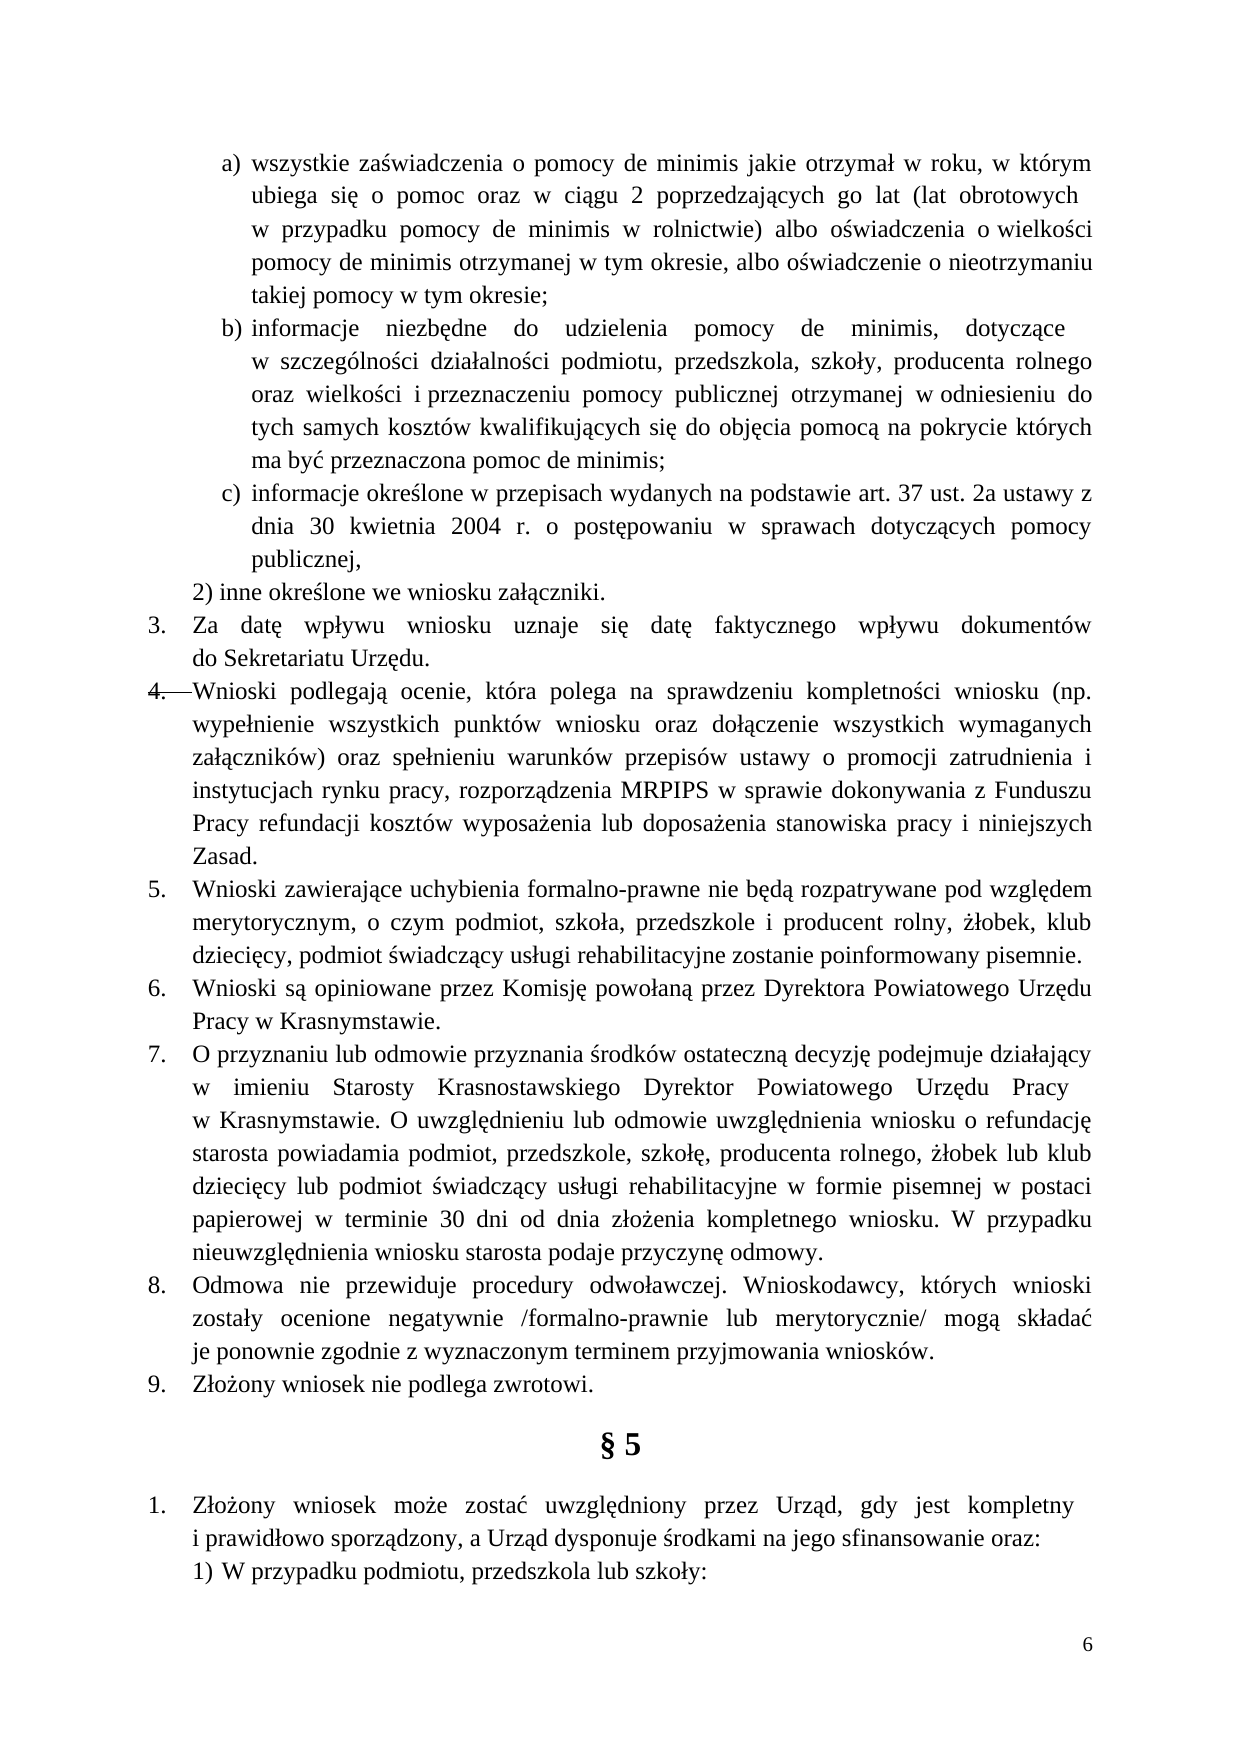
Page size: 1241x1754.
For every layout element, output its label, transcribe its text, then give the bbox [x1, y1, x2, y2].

list W przypadku podmiotu, przedszkola lub szkoły: [192, 1556, 1093, 1585]
list O przyznaniu lub odmowie przyznania środków ostateczną decyzję podejmuje działający w imieniu Starosty Krasnostawskiego Dyrektor Powiatowego Urzędu Pracy w Krasnymstawie. O uwzględnieniu lub odmowie uwzględnienia wniosku o refundację starosta powiadamia podmiot, przedszkole, szkołę, producenta rolnego, żłobek lub klub dziecięcy lub podmiot świadczący usługi rehabilitacyjne w formie pisemnej w postaci papierowej w terminie 30 dni od dnia złożenia kompletnego wniosku. W przypadku nieuwzględnienia wniosku starosta podaje przyczynę odmowy. [148, 1039, 1093, 1266]
text § 5 [148, 1424, 1093, 1463]
list Wnioski są opiniowane przez Komisję powołaną przez Dyrektora Powiatowego Urzędu Pracy w Krasnymstawie. [148, 973, 1093, 1035]
list Złożony wniosek nie podlega zwrotowi. [148, 1369, 1093, 1398]
list wszystkie zaświadczenia o pomocy de minimis jakie otrzymał w roku, w którym ubiega się o pomoc oraz w ciągu 2 poprzedzających go lat (lat obrotowych w przypadku pomocy de minimis w rolnictwie) albo oświadczenia o wielkości pomocy de minimis otrzymanej w tym okresie, albo oświadczenie o nieotrzymaniu takiej pomocy w tym okresie; [221, 148, 1093, 308]
text 2) inne określone we wniosku załączniki. [192, 577, 1093, 606]
list informacje określone w przepisach wydanych na podstawie art. 37 ust. 2a ustawy z dnia 30 kwietnia 2004 r. o postępowaniu w sprawach dotyczących pomocy publicznej, [221, 478, 1093, 573]
list Złożony wniosek może zostać uwzględniony przez Urząd, gdy jest kompletny i prawidłowo sporządzony, a Urząd dysponuje środkami na jego sfinansowanie oraz: [148, 1490, 1093, 1552]
list Wnioski zawierające uchybienia formalno-prawne nie będą rozpatrywane pod względem merytorycznym, o czym podmiot, szkoła, przedszkole i producent rolny, żłobek, klub dziecięcy, podmiot świadczący usługi rehabilitacyjne zostanie poinformowany pisemnie. [148, 874, 1093, 969]
list informacje niezbędne do udzielenia pomocy de minimis, dotyczące w szczególności działalności podmiotu, przedszkola, szkoły, producenta rolnego oraz wielkości i przeznaczeniu pomocy publicznej otrzymanej w odniesieniu do tych samych kosztów kwalifikujących się do objęcia pomocą na pokrycie których ma być przeznaczona pomoc de minimis; [221, 313, 1093, 473]
list Za datę wpływu wniosku uznaje się datę faktycznego wpływu dokumentów do Sekretariatu Urzędu. [148, 610, 1093, 672]
list Odmowa nie przewiduje procedury odwoławczej. Wnioskodawcy, których wnioski zostały ocenione negatywnie /formalno-prawnie lub merytorycznie/ mogą składać je ponownie zgodnie z wyznaczonym terminem przyjmowania wniosków. [148, 1270, 1093, 1365]
list Wnioski podlegają ocenie, która polega na sprawdzeniu kompletności wniosku (np. wypełnienie wszystkich punktów wniosku oraz dołączenie wszystkich wymaganych załączników) oraz spełnieniu warunków przepisów ustawy o promocji zatrudnienia i instytucjach rynku pracy, rozporządzenia MRPIPS w sprawie dokonywania z Funduszu Pracy refundacji kosztów wyposażenia lub doposażenia stanowiska pracy i niniejszych Zasad. [148, 676, 1093, 870]
